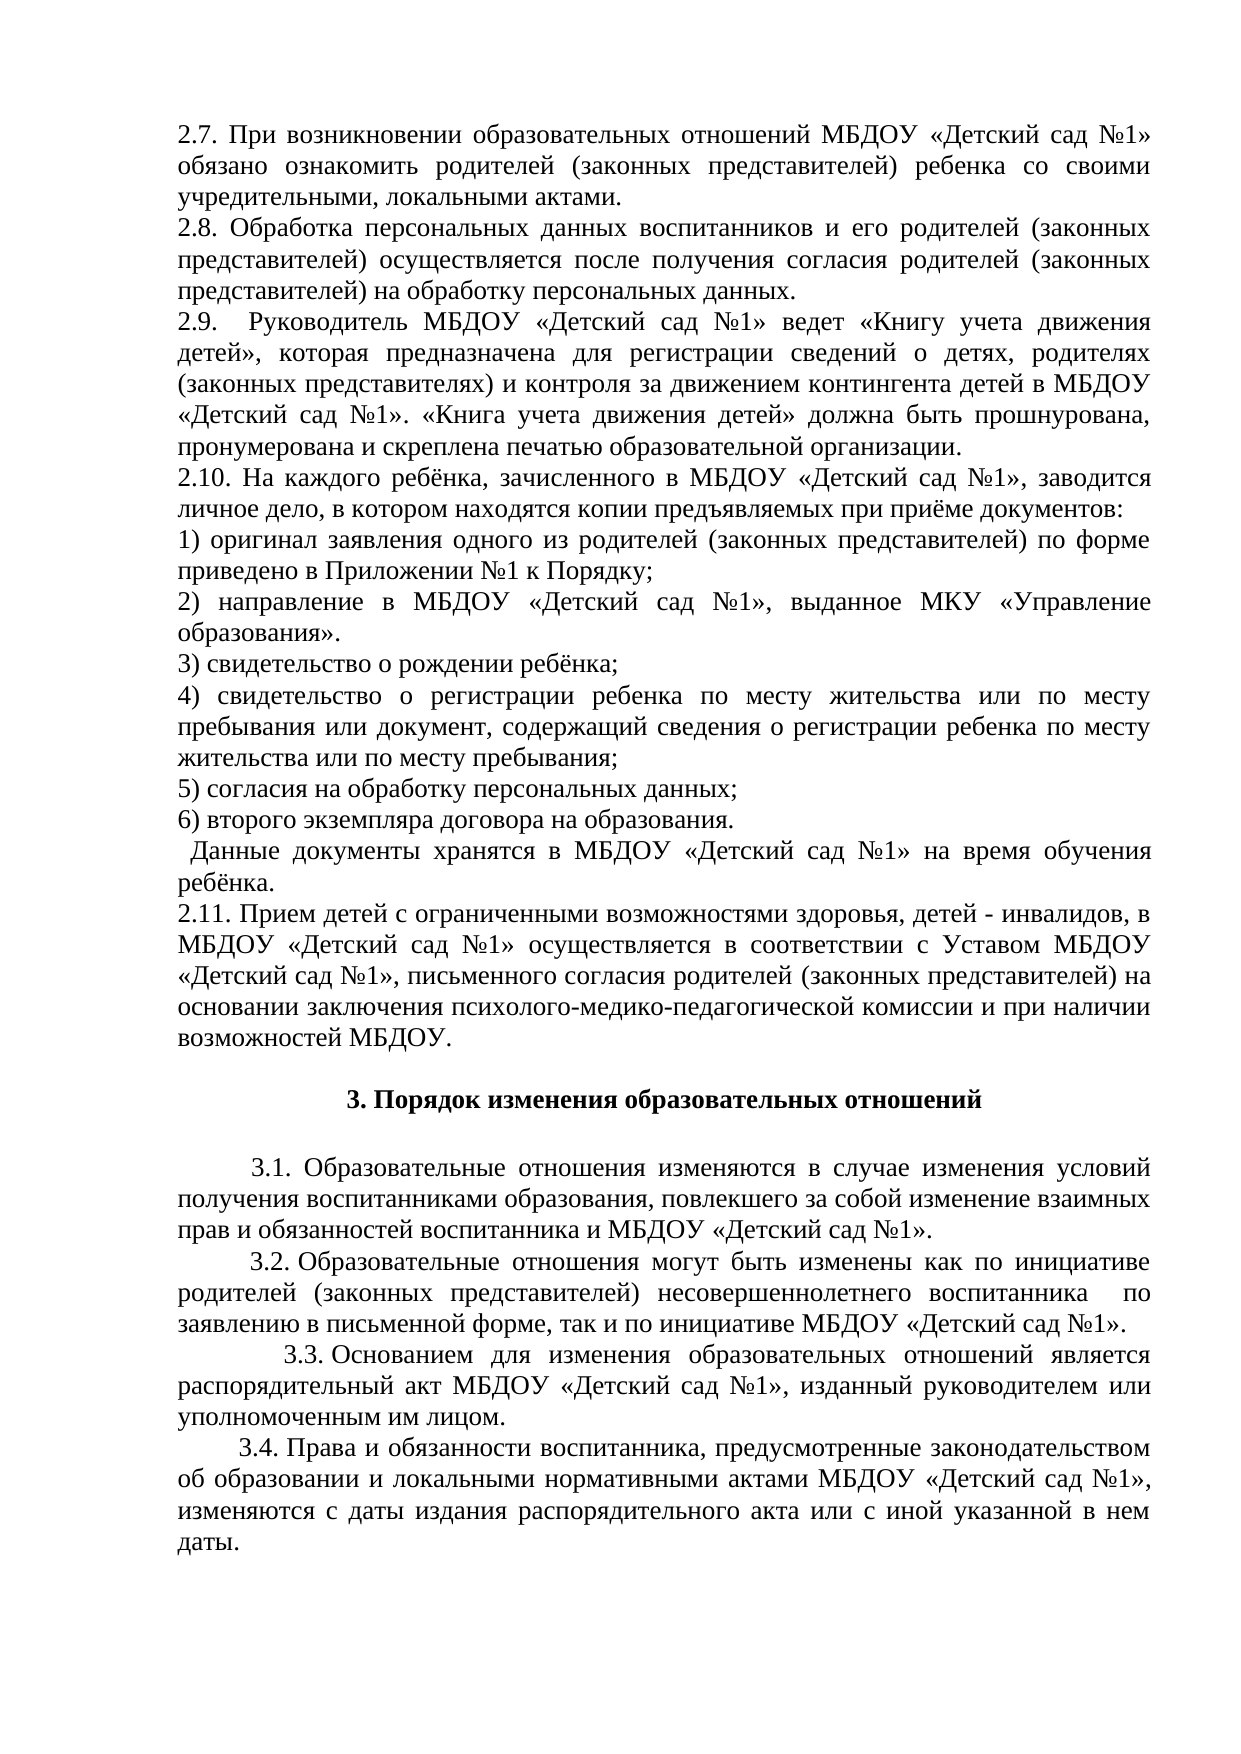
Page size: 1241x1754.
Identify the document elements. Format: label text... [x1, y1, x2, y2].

text Данные документы хранятся в МБДОУ «Детский сад №1» на время обучения ребёнка. [177, 834, 1152, 897]
text 3.4. Права и обязанности воспитанника, предусмотренные законодательством об образовании и локальными нормативными актами МБДОУ «Детский сад №1», изменяются с даты издания распорядительного акта или с иной указанной в нем даты. [177, 1431, 1152, 1556]
text 2) направление в МБДОУ «Детский сад №1», выданное МКУ «Управление образования». [177, 585, 1152, 648]
text 3. Порядок изменения образовательных отношений [177, 1084, 1152, 1115]
text 2.10. На каждого ребёнка, зачисленного в МБДОУ «Детский сад №1», заводится личное дело, в котором находятся копии предъявляемых при приёме документов: [177, 461, 1152, 523]
text 5) согласия на обработку персональных данных; [177, 772, 1152, 803]
text 3) свидетельство о рождении ребёнка; [177, 648, 1152, 679]
text 4) свидетельство о регистрации ребенка по месту жительства или по месту пребывания или документ, содержащий сведения о регистрации ребенка по месту жительства или по месту пребывания; [177, 679, 1152, 772]
text 2.9. Руководитель МБДОУ «Детский сад №1» ведет «Книгу учета движения детей», которая предназначена для регистрации сведений о детях, родителях (законных представителях) и контроля за движением контингента детей в МБДОУ «Детский сад №1». «Книга учета движения детей» должна быть прошнурована, пронумерована и скреплена печатью образовательной организации. [177, 305, 1152, 461]
text 3.3. Основанием для изменения образовательных отношений является распорядительный акт МБДОУ «Детский сад №1», изданный руководителем или уполномоченным им лицом. [177, 1338, 1152, 1431]
text 2.11. Прием детей с ограниченными возможностями здоровья, детей - инвалидов, в МБДОУ «Детский сад №1» осуществляется в соответствии с Уставом МБДОУ «Детский сад №1», письменного согласия родителей (законных представителей) на основании заключения психолого-медико-педагогической комиссии и при наличии возможностей МБДОУ. [177, 897, 1152, 1052]
text 2.8. Обработка персональных данных воспитанников и его родителей (законных представителей) осуществляется после получения согласия родителей (законных представителей) на обработку персональных данных. [177, 212, 1152, 305]
text 6) второго экземпляра договора на образования. [177, 803, 1152, 834]
text 2.7. При возникновении образовательных отношений МБДОУ «Детский сад №1» обязано ознакомить родителей (законных представителей) ребенка со своими учредительными, локальными актами. [177, 118, 1152, 212]
text 3.2. Образовательные отношения могут быть изменены как по инициативе родителей (законных представителей) несовершеннолетнего воспитанника по заявлению в письменной форме, так и по инициативе МБДОУ «Детский сад №1». [177, 1244, 1152, 1338]
text 3.1. Образовательные отношения изменяются в случае изменения условий получения воспитанниками образования, повлекшего за собой изменение взаимных прав и обязанностей воспитанника и МБДОУ «Детский сад №1». [177, 1151, 1152, 1244]
text 1) оригинал заявления одного из родителей (законных представителей) по форме приведено в Приложении №1 к Порядку; [177, 523, 1152, 585]
